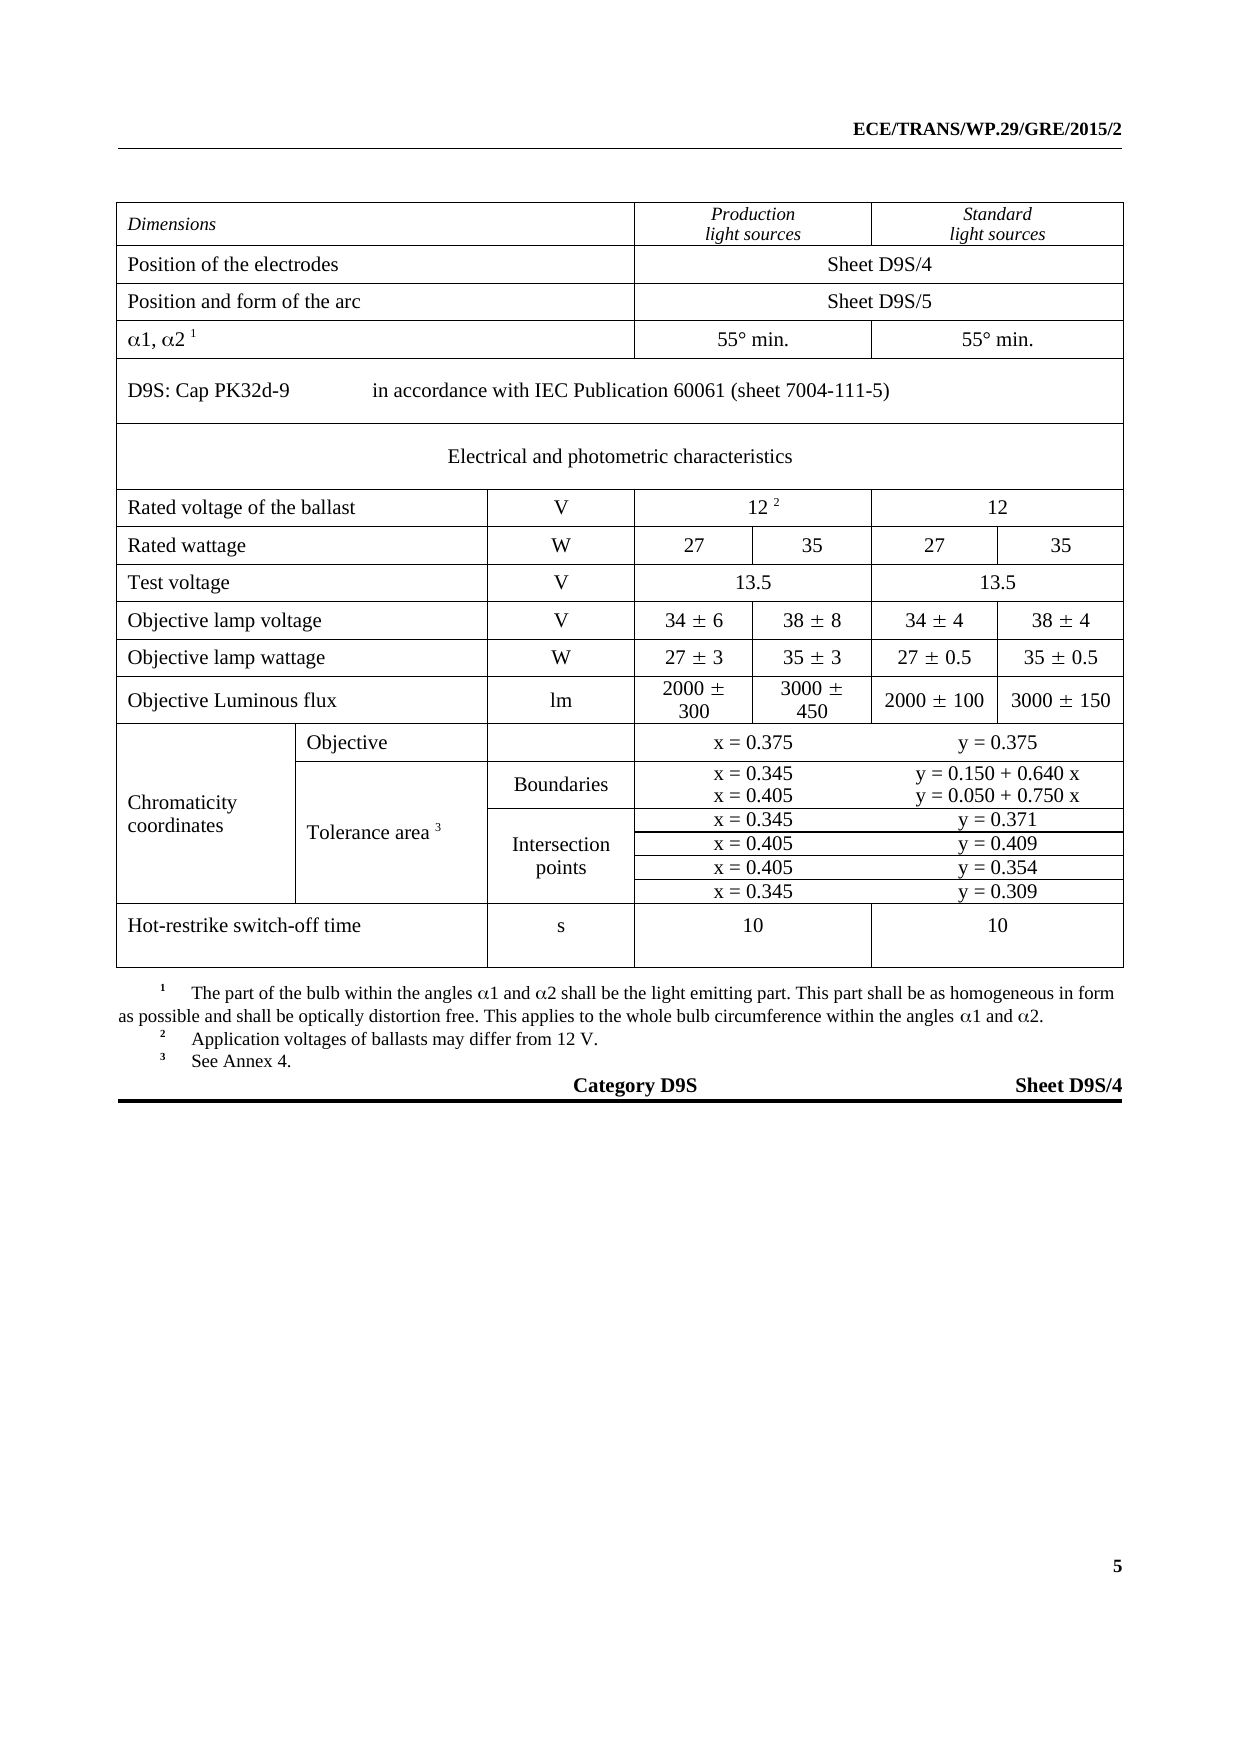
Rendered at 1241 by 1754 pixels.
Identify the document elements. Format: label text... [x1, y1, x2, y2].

table_cell y = 0.309 [871, 880, 1123, 903]
table_cell Tolerance area 3 [296, 762, 487, 903]
table_cell x = 0.345 x = 0.405 [635, 762, 871, 807]
table_cell Sheet D9S/5 [635, 284, 1123, 320]
table_header Dimensions [117, 203, 634, 245]
text Category D9S Sheet D9S/4 [118, 1072, 1122, 1099]
table_cell lm [488, 677, 634, 723]
table_cell x = 0.345 [635, 880, 871, 903]
text 1 The part of the bulb within the angles 1 and 2 shall be the light emitting part. This part shall be as homogeneous in form as possible and shall be optically distortion free. This applies to the whole bulb circumference within the angles 1 and 2. [118, 981, 1118, 1027]
table_cell Test voltage [117, 565, 487, 601]
table_cell W [488, 640, 634, 676]
table_cell 2000 100 [872, 677, 997, 723]
table_cell 3000 450 [753, 677, 871, 723]
table_cell Position and form of the arc [117, 284, 634, 320]
table_cell V [488, 565, 634, 601]
table_cell y = 0.375 [871, 724, 1123, 761]
table_cell Rated voltage of the ballast [117, 490, 487, 526]
table_cell 35 0.5 [998, 640, 1123, 676]
table_cell 12 2 [635, 490, 871, 526]
table_cell [488, 724, 634, 761]
table_cell 13.5 [635, 565, 871, 601]
table_cell y = 0.354 [871, 856, 1123, 879]
table_header Standard light sources [872, 203, 1123, 245]
table_cell 27 3 [635, 640, 752, 676]
table_cell Sheet D9S/4 [635, 246, 1123, 282]
table_cell 27 0.5 [872, 640, 997, 676]
table_cell 34 4 [872, 602, 997, 639]
table_cell 38 8 [753, 602, 871, 639]
table_cell in accordance with IEC Publication 60061 (sheet 7004-111-5) [361, 359, 1123, 423]
table_cell Chromaticity coordinates [117, 724, 295, 903]
table_cell s [488, 904, 634, 967]
table_cell y = 0.409 [871, 833, 1123, 855]
table_cell 34 6 [635, 602, 752, 639]
table_cell 1, 2 1 [117, 321, 634, 357]
table_cell Electrical and photometric characteristics [117, 424, 1123, 489]
table_cell 55° min. [635, 321, 871, 357]
table_cell y = 0.371 [871, 809, 1123, 831]
table_cell 35 3 [753, 640, 871, 676]
table_cell x = 0.375 [635, 724, 871, 761]
table_cell 2000 300 [635, 677, 752, 723]
text 3 See Annex 4. [118, 1049, 1118, 1072]
table_cell 12 [872, 490, 1123, 526]
table_cell 55° min. [872, 321, 1123, 357]
table_cell Objective [296, 724, 487, 761]
table_header Production light sources [635, 203, 871, 245]
text 2 Application voltages of ballasts may differ from 12 V. [118, 1027, 1118, 1049]
table_cell x = 0.405 [635, 856, 871, 879]
table_cell Objective Luminous flux [117, 677, 487, 723]
table_cell Hot-restrike switch-off time [117, 904, 487, 967]
table_cell 27 [872, 527, 997, 564]
table_cell 35 [753, 527, 871, 564]
table_cell Position of the electrodes [117, 246, 634, 282]
table_cell x = 0.345 [635, 809, 871, 831]
table_cell W [488, 527, 634, 564]
table_cell 3000 150 [998, 677, 1123, 723]
table_cell x = 0.405 [635, 833, 871, 855]
table_cell Intersection points [488, 809, 634, 903]
table_cell y = 0.150 + 0.640 x y = 0.050 + 0.750 x [871, 762, 1123, 807]
table_cell V [488, 490, 634, 526]
table_cell 35 [998, 527, 1123, 564]
table_cell 27 [635, 527, 752, 564]
table_cell Rated wattage [117, 527, 487, 564]
table_cell D9S: Cap PK32d-9 [117, 359, 361, 423]
table_cell V [488, 602, 634, 639]
table_cell Boundaries [488, 762, 634, 807]
table_cell 10 [635, 904, 871, 967]
table_cell 10 [872, 904, 1123, 967]
table_cell 38 4 [998, 602, 1123, 639]
table_cell Objective lamp wattage [117, 640, 487, 676]
table_cell 13.5 [872, 565, 1123, 601]
table_cell Objective lamp voltage [117, 602, 487, 639]
